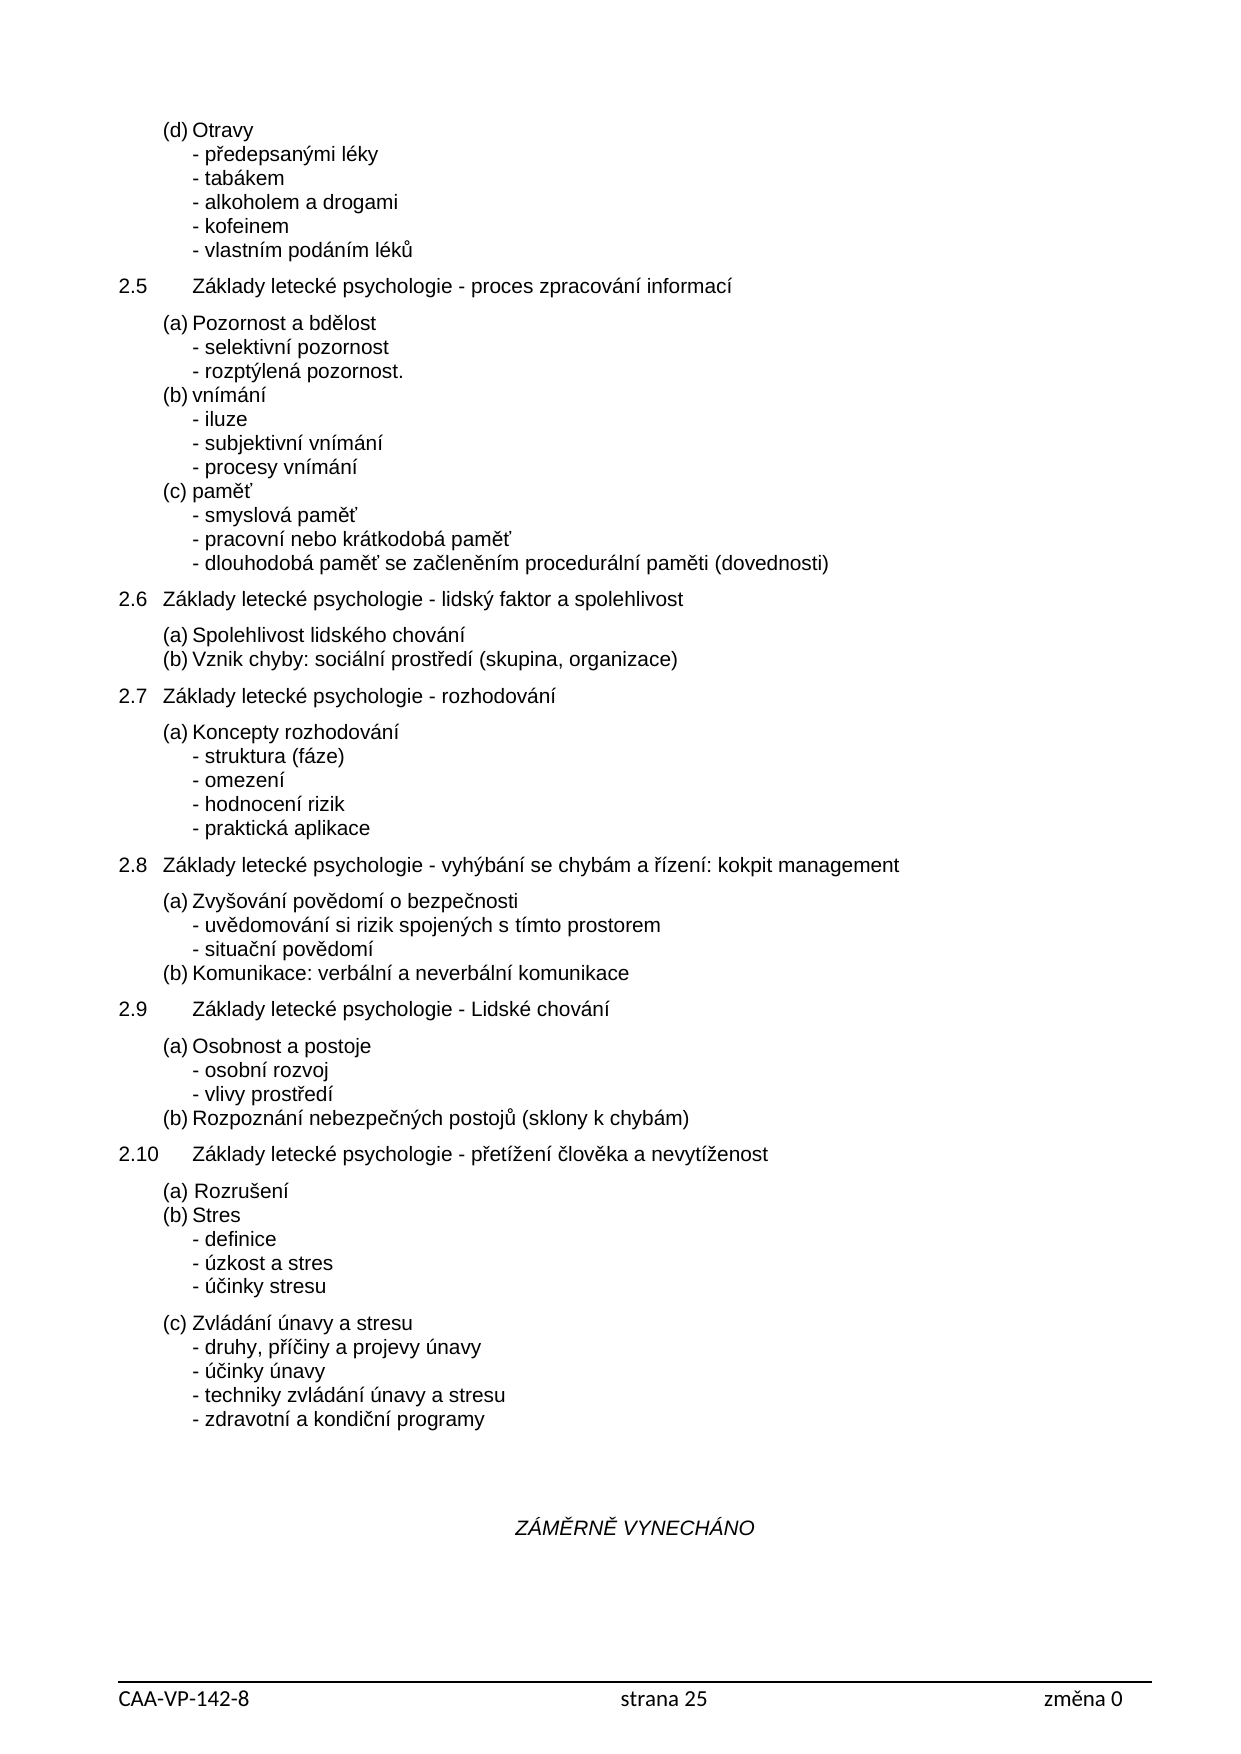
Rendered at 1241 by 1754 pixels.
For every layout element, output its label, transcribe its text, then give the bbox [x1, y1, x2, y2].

text - účinky stresu [118, 1274, 1152, 1298]
text - definice [118, 1226, 1152, 1250]
text (a) Koncepty rozhodování [118, 720, 1152, 744]
text 2.9 Základy letecké psychologie - Lidské chování [118, 997, 1152, 1021]
text - účinky únavy [118, 1359, 1152, 1383]
text - praktická aplikace [118, 816, 1152, 840]
text - iluze [118, 407, 1152, 431]
text (b) Komunikace: verbální a neverbální komunikace [118, 961, 1152, 985]
text - druhy, příčiny a projevy únavy [118, 1335, 1152, 1359]
text - subjektivní vnímání [118, 431, 1152, 454]
text - techniky zvládání únavy a stresu [118, 1383, 1152, 1407]
text - uvědomování si rizik spojených s tímto prostorem [118, 913, 1152, 937]
text - úzkost a stres [118, 1250, 1152, 1274]
text (b) Vznik chyby: sociální prostředí (skupina, organizace) [118, 647, 1152, 671]
text (a) Zvyšování povědomí o bezpečnosti [118, 889, 1152, 913]
text (a) Osobnost a postoje [118, 1034, 1152, 1058]
text - pracovní nebo krátkodobá paměť [118, 526, 1152, 550]
text - předepsanými léky [118, 142, 1152, 166]
text 2.5 Základy letecké psychologie - proces zpracování informací [118, 274, 1152, 298]
text - kofeinem [118, 214, 1152, 238]
text (c) paměť [118, 478, 1152, 502]
text (a) Pozornost a bdělost [118, 311, 1152, 335]
text - zdravotní a kondiční programy [118, 1407, 1152, 1431]
text - dlouhodobá paměť se začleněním procedurální paměti (dovednosti) [118, 550, 1152, 574]
text - osobní rozvoj [118, 1058, 1152, 1082]
text - struktura (fáze) [118, 744, 1152, 768]
text (b) vnímání [118, 383, 1152, 407]
text - omezení [118, 768, 1152, 792]
text 2.6 Základy letecké psychologie - lidský faktor a spolehlivost [118, 587, 1152, 611]
text - procesy vnímání [118, 454, 1152, 478]
text (b) Rozpoznání nebezpečných postojů (sklony k chybám) [118, 1106, 1152, 1129]
text - alkoholem a drogami [118, 190, 1152, 214]
text ZÁMĚRNĚ VYNECHÁNO [118, 1516, 1152, 1540]
text (d) Otravy [118, 118, 1152, 142]
text (c) Zvládání únavy a stresu [118, 1311, 1152, 1335]
text 2.10 Základy letecké psychologie - přetížení člověka a nevytíženost [118, 1142, 1152, 1166]
text - vlastním podáním léků [118, 238, 1152, 262]
text (a) Rozrušení [118, 1178, 1152, 1202]
text - tabákem [118, 166, 1152, 190]
text - situační povědomí [118, 937, 1152, 961]
text - rozptýlená pozornost. [118, 359, 1152, 383]
text 2.7 Základy letecké psychologie - rozhodování [118, 684, 1152, 708]
text - vlivy prostředí [118, 1082, 1152, 1106]
text - selektivní pozornost [118, 335, 1152, 359]
text (b) Stres [118, 1202, 1152, 1226]
text (a) Spolehlivost lidského chování [118, 623, 1152, 647]
text - hodnocení rizik [118, 792, 1152, 816]
text 2.8 Základy letecké psychologie - vyhýbání se chybám a řízení: kokpit management [118, 852, 1152, 876]
text - smyslová paměť [118, 502, 1152, 526]
